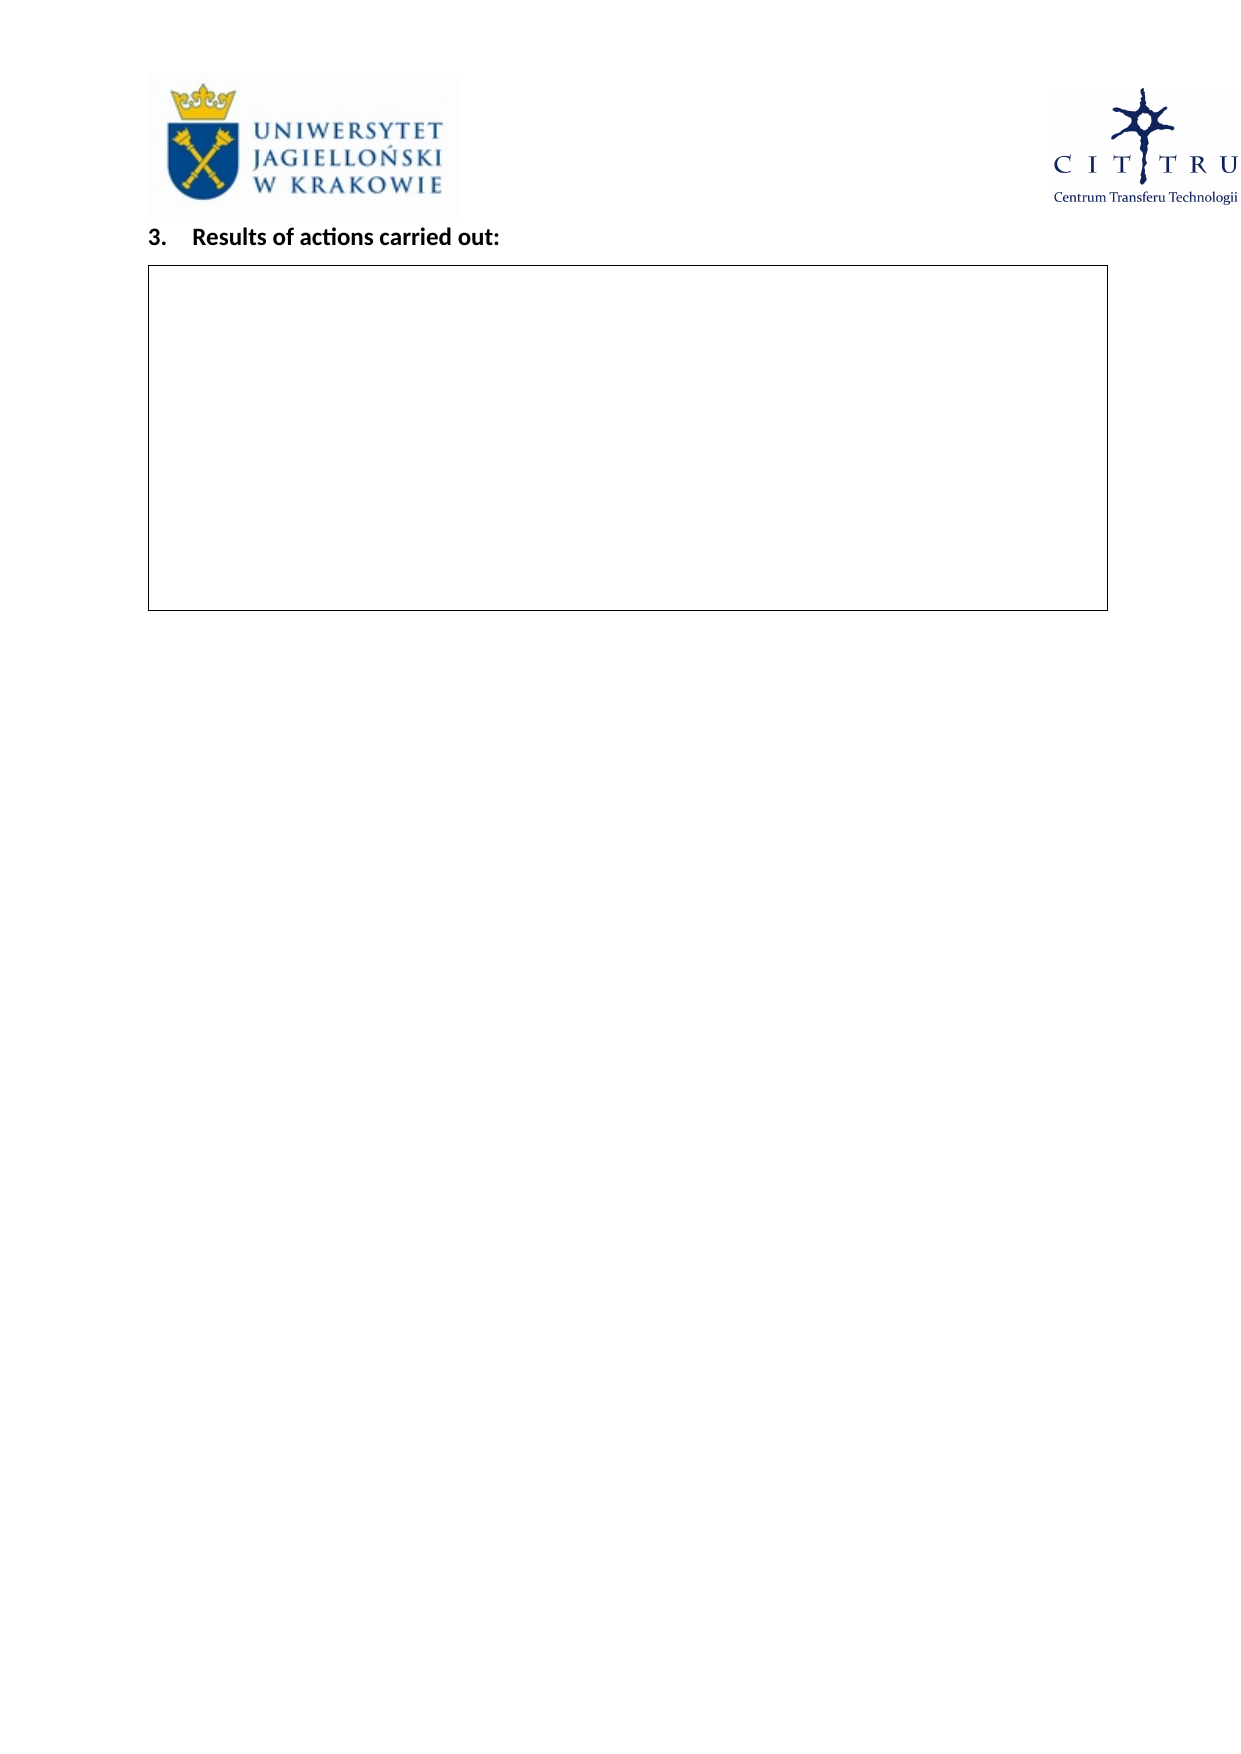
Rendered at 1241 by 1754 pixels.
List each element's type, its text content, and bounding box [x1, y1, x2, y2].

picture [1048, 88, 1240, 205]
list Results of actions carried out: [148, 222, 1137, 252]
picture [147, 73, 462, 222]
table_header [149, 266, 1107, 610]
